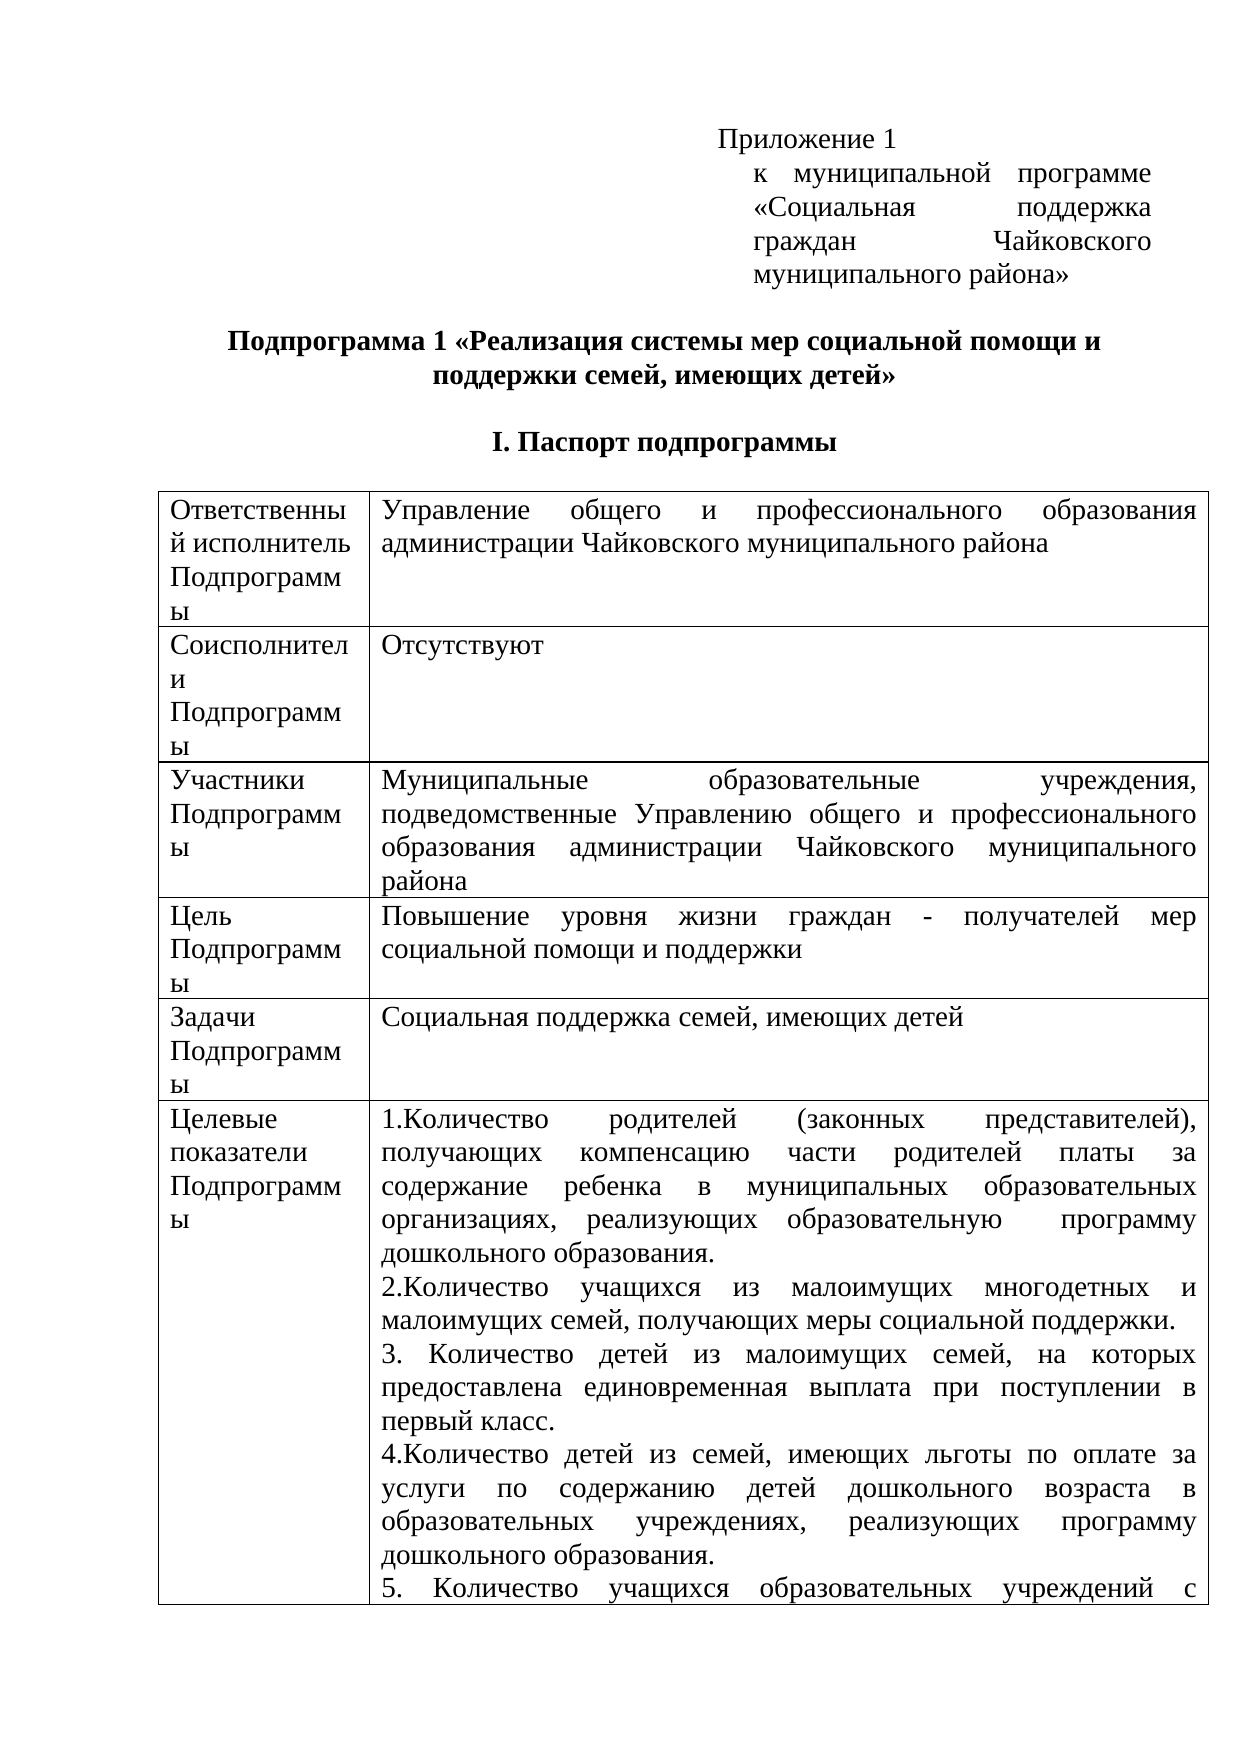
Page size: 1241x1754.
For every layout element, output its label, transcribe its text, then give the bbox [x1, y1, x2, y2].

table_header Управление общего и профессионального образования администрации Чайковского муниципального района [370, 492, 1208, 626]
table_cell Социальная поддержка семей, имеющих детей [370, 999, 1208, 1100]
text к муниципальной программе «Социальная поддержка граждан Чайковского муниципального района» [753, 156, 1152, 290]
table_header Ответственный исполнитель Подпрограммы [159, 492, 369, 626]
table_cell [370, 1101, 1208, 1604]
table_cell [159, 1101, 369, 1604]
table_cell Повышение уровня жизни граждан - получателей мер социальной помощи и поддержки [370, 898, 1208, 998]
table_cell Отсутствуют [370, 627, 1208, 761]
table_cell Соисполнители Подпрограммы [159, 627, 369, 761]
table_cell Цель Подпрограммы [159, 898, 369, 998]
table_cell Участники Подпрограммы [159, 763, 369, 897]
text Приложение 1 [177, 118, 1152, 156]
text I. Паспорт подпрограммы [177, 424, 1152, 457]
table_cell Муниципальные образовательные учреждения, подведомственные Управлению общего и профессионального образования администрации Чайковского муниципального района [370, 763, 1208, 897]
text Подпрограмма 1 «Реализация системы мер социальной помощи и поддержки семей, имеющих детей» [177, 323, 1152, 390]
table_cell Задачи Подпрограммы [159, 999, 369, 1100]
